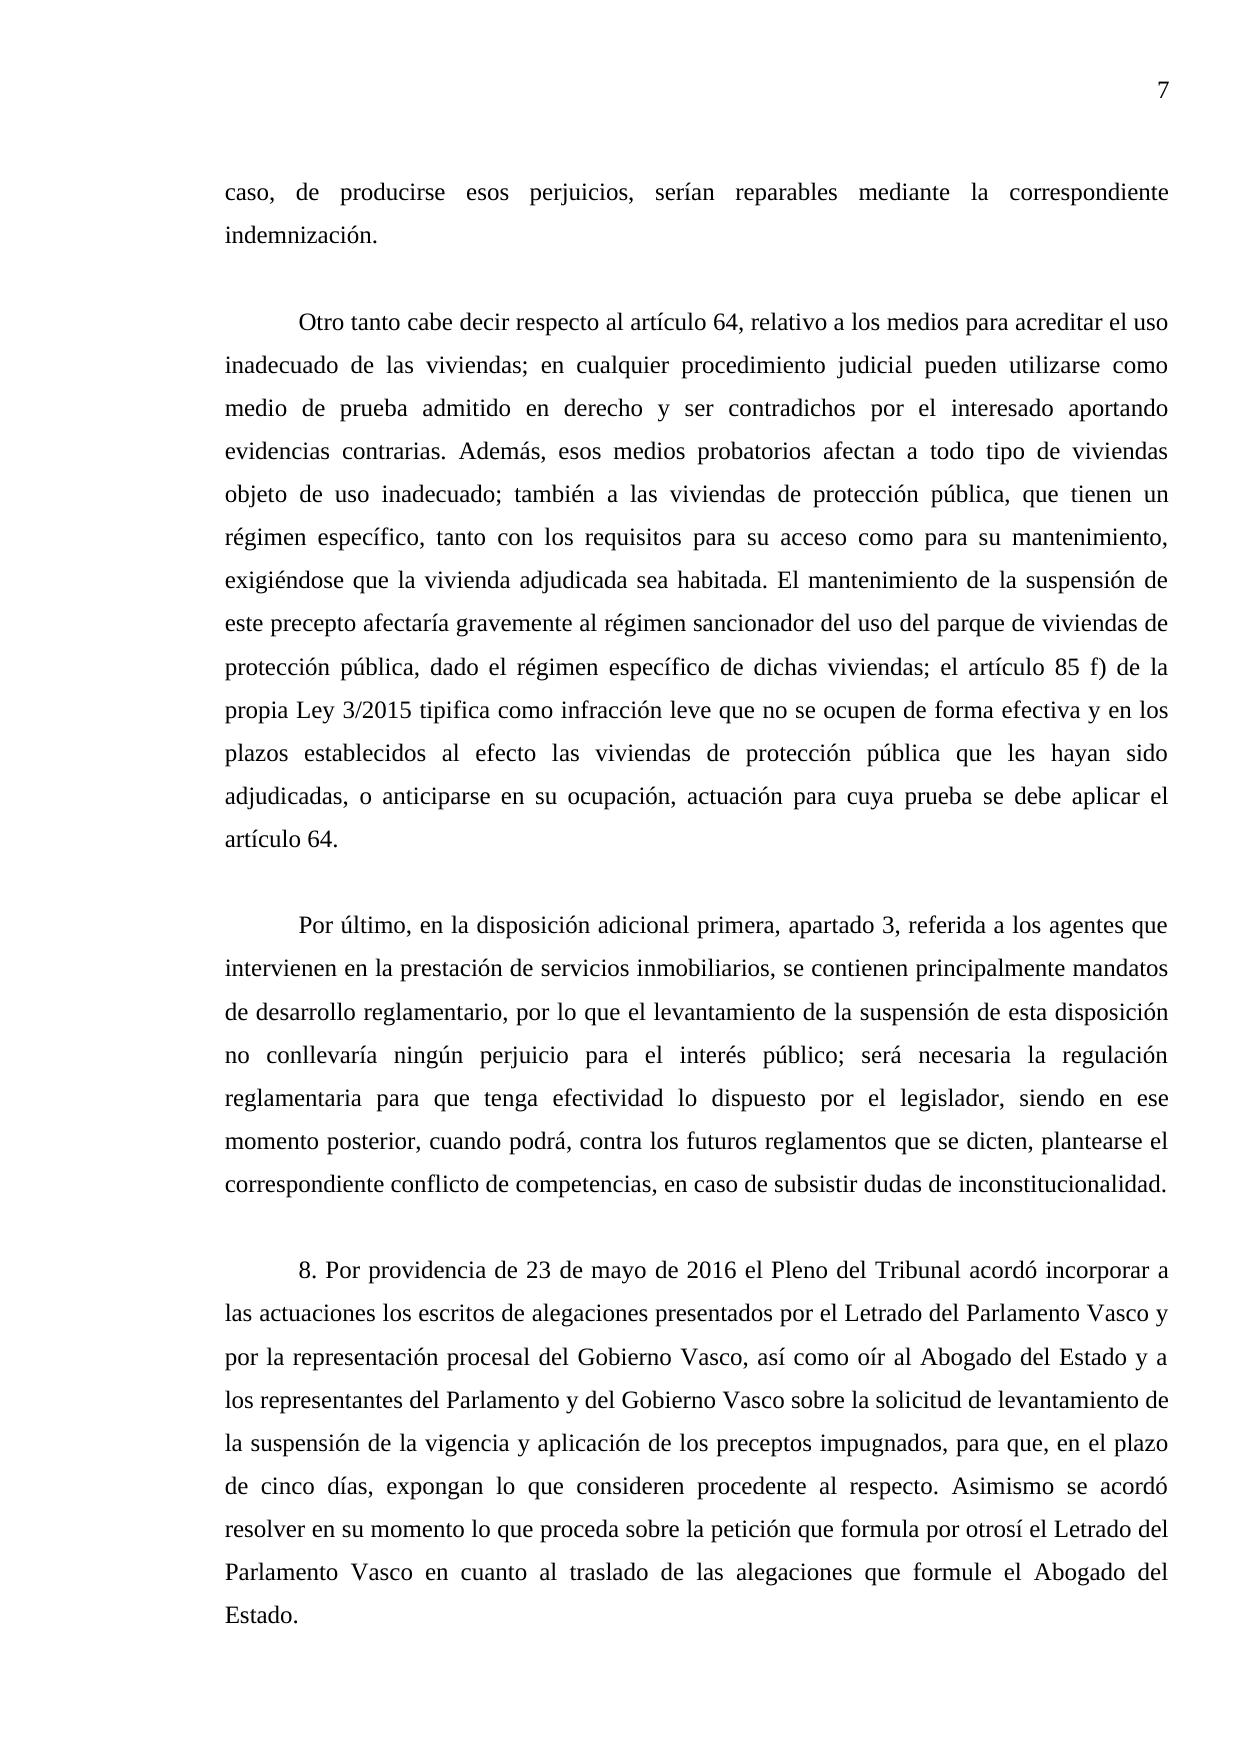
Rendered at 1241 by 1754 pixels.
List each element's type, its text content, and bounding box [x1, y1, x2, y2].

text 8. Por providencia de 23 de mayo de 2016 el Pleno del Tribunal acordó incorporar a las actuaciones los escritos de alegaciones presentados por el Letrado del Parlamento Vasco y por la representación procesal del Gobierno Vasco, así como oír al Abogado del Estado y a los representantes del Parlamento y del Gobierno Vasco sobre la solicitud de levantamiento de la suspensión de la vigencia y aplicación de los preceptos impugnados, para que, en el plazo de cinco días, expongan lo que consideren procedente al respecto. Asimismo se acordó resolver en su momento lo que proceda sobre la petición que formula por otrosí el Letrado del Parlamento Vasco en cuanto al traslado de las alegaciones que formule el Abogado del Estado. [224, 1255, 1169, 1629]
text Otro tanto cabe decir respecto al artículo 64, relativo a los medios para acreditar el uso inadecuado de las viviendas; en cualquier procedimiento judicial pueden utilizarse como medio de prueba admitido en derecho y ser contradichos por el interesado aportando evidencias contrarias. Además, esos medios probatorios afectan a todo tipo de viviendas objeto de uso inadecuado; también a las viviendas de protección pública, que tienen un régimen específico, tanto con los requisitos para su acceso como para su mantenimiento, exigiéndose que la vivienda adjudicada sea habitada. El mantenimiento de la suspensión de este precepto afectaría gravemente al régimen sancionador del uso del parque de viviendas de protección pública, dado el régimen específico de dichas viviendas; el artículo 85 f) de la propia Ley 3/2015 tipifica como infracción leve que no se ocupen de forma efectiva y en los plazos establecidos al efecto las viviendas de protección pública que les hayan sido adjudicadas, o anticiparse en su ocupación, actuación para cuya prueba se debe aplicar el artículo 64. [224, 307, 1169, 853]
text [224, 177, 1169, 249]
text Por último, en la disposición adicional primera, apartado 3, referida a los agentes que intervienen en la prestación de servicios inmobiliarios, se contienen principalmente mandatos de desarrollo reglamentario, por lo que el levantamiento de la suspensión de esta disposición no conllevaría ningún perjuicio para el interés público; será necesaria la regulación reglamentaria para que tenga efectividad lo dispuesto por el legislador, siendo en ese momento posterior, cuando podrá, contra los futuros reglamentos que se dicten, plantearse el correspondiente conflicto de competencias, en caso de subsistir dudas de inconstitucionalidad. [224, 910, 1169, 1198]
